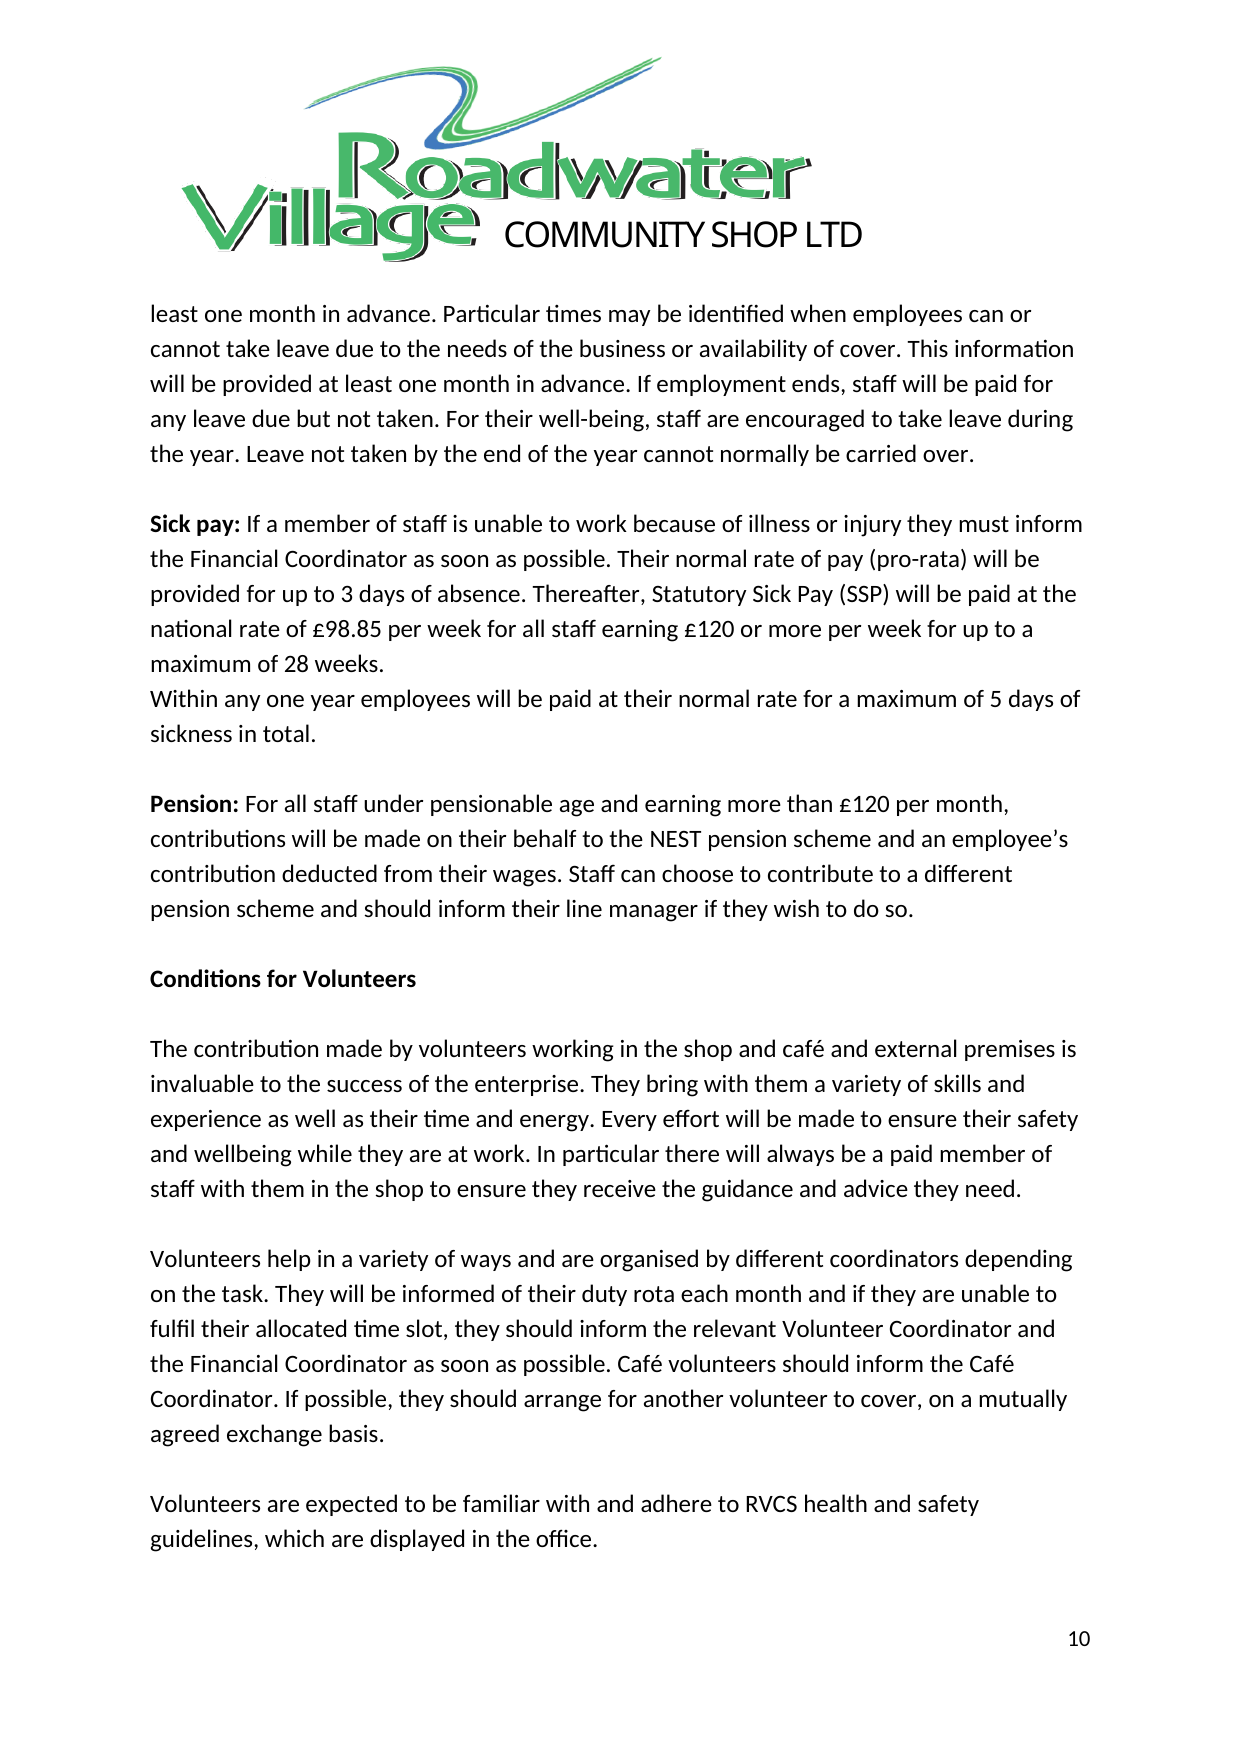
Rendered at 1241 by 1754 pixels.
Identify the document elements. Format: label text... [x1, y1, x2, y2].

text Conditions for Volunteers [150, 963, 1090, 993]
text Within any one year employees will be paid at their normal rate for a maximum of 5 days of sickness in total. [150, 683, 1090, 748]
text Volunteers help in a variety of ways and are organised by different coordinators depending on the task. They will be informed of their duty rota each month and if they are unable to fulfil their allocated time slot, they should inform the relevant Volunteer Coordinator and the Financial Coordinator as soon as possible. Café volunteers should inform the Café Coordinator. If possible, they should arrange for another volunteer to cover, on a mutually agreed exchange basis. [150, 1243, 1090, 1448]
text Pension: For all staff under pensionable age and earning more than £120 per month, contributions will be made on their behalf to the NEST pension scheme and an employee’s contribution deducted from their wages. Staff can choose to contribute to a different pension scheme and should inform their line manager if they wish to do so. [150, 788, 1090, 923]
text Sick pay: If a member of staff is unable to work because of illness or injury they must inform the Financial Coordinator as soon as possible. Their normal rate of pay (pro-rata) will be provided for up to 3 days of absence. Thereafter, Statutory Sick Pay (SSP) will be paid at the national rate of £98.85 per week for all staff earning £120 or more per week for up to a maximum of 28 weeks. [150, 508, 1090, 678]
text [150, 298, 1090, 468]
text Volunteers are expected to be familiar with and adhere to RVCS health and safety guidelines, which are displayed in the office. [150, 1488, 1090, 1553]
text The contribution made by volunteers working in the shop and café and external premises is invaluable to the success of the enterprise. They bring with them a variety of skills and experience as well as their time and energy. Every effort will be made to ensure their safety and wellbeing while they are at work. In particular there will always be a paid member of staff with them in the shop to ensure they receive the guidance and advice they need. [150, 1033, 1090, 1203]
